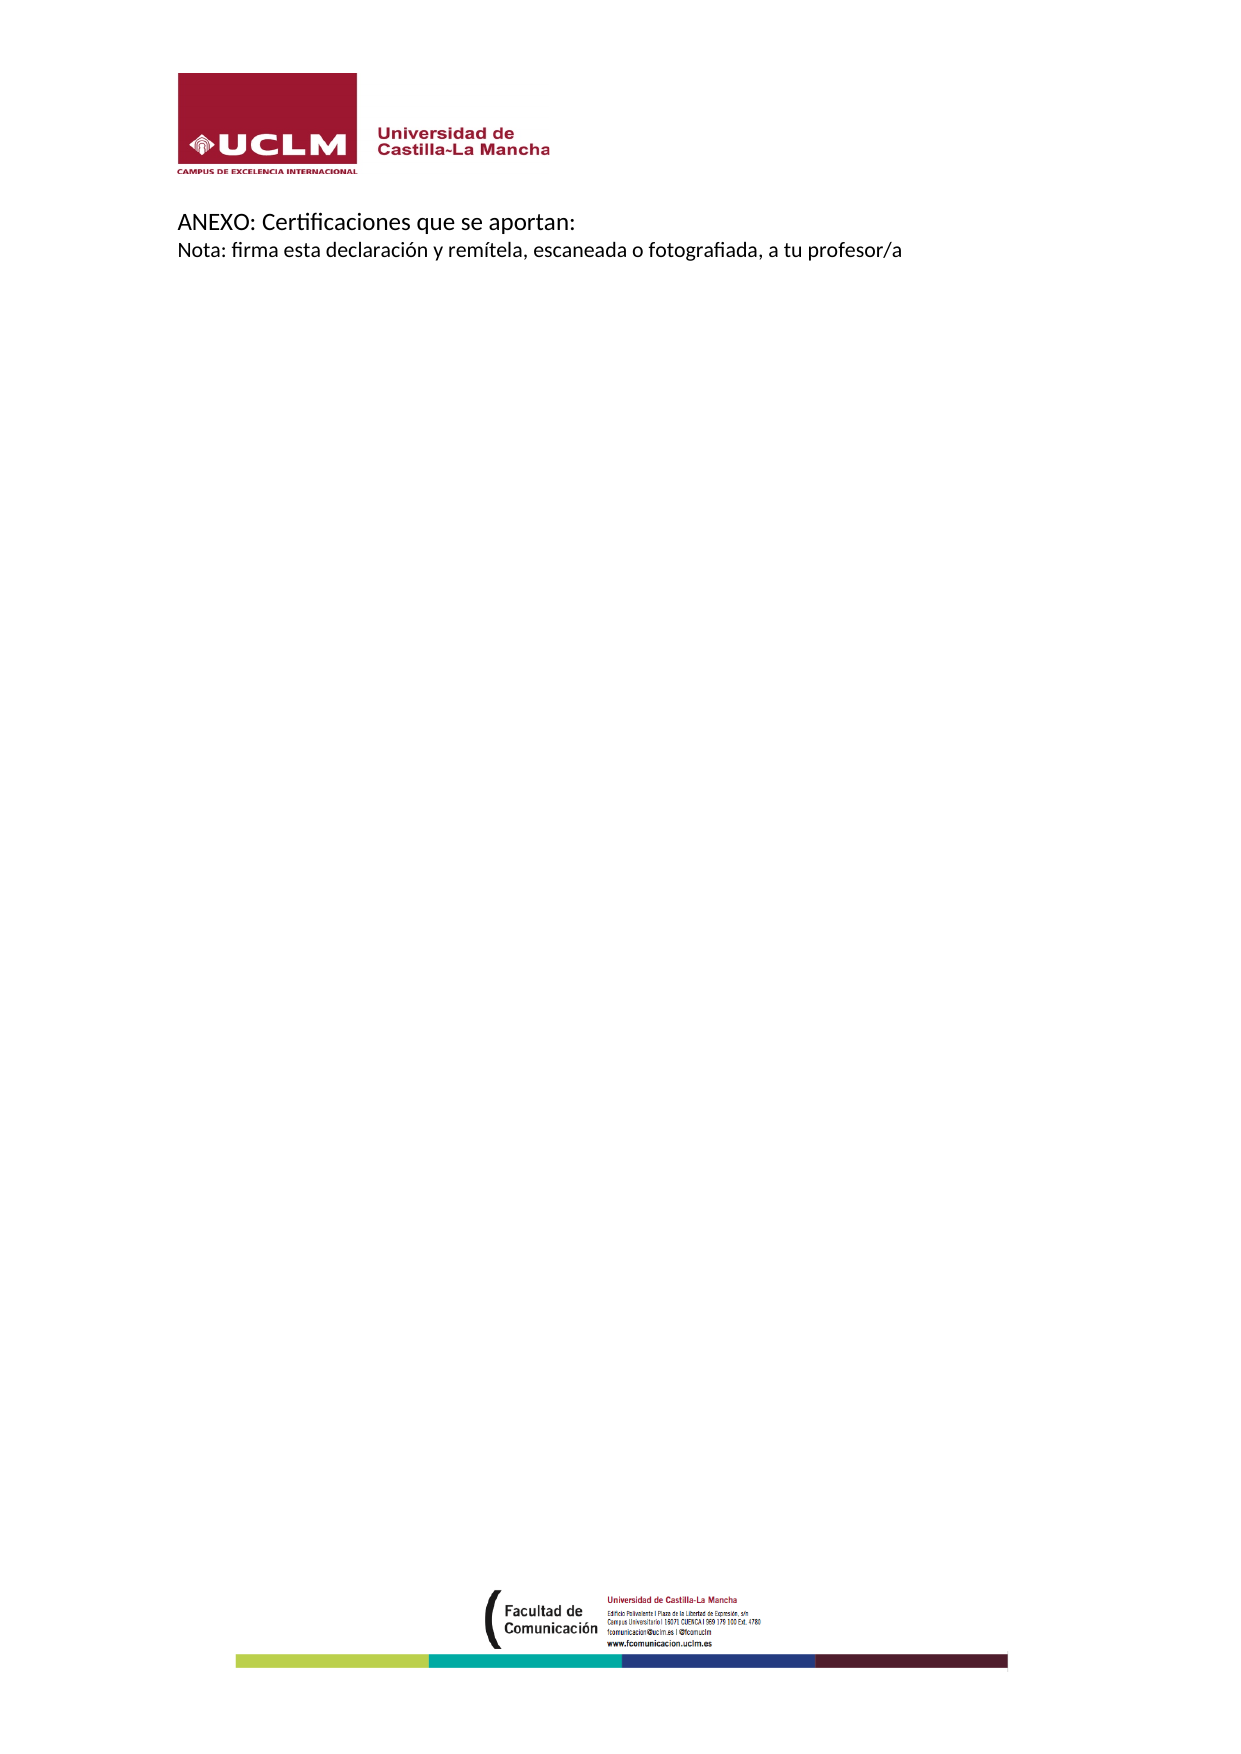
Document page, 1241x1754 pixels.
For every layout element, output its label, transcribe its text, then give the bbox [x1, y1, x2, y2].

picture [232, 1587, 1009, 1672]
text ANEXO: Certificaciones que se aportan: [177, 206, 1063, 236]
picture [177, 73, 550, 174]
text Nota: firma esta declaración y remítela, escaneada o fotografiada, a tu profesor/a [177, 236, 1063, 263]
